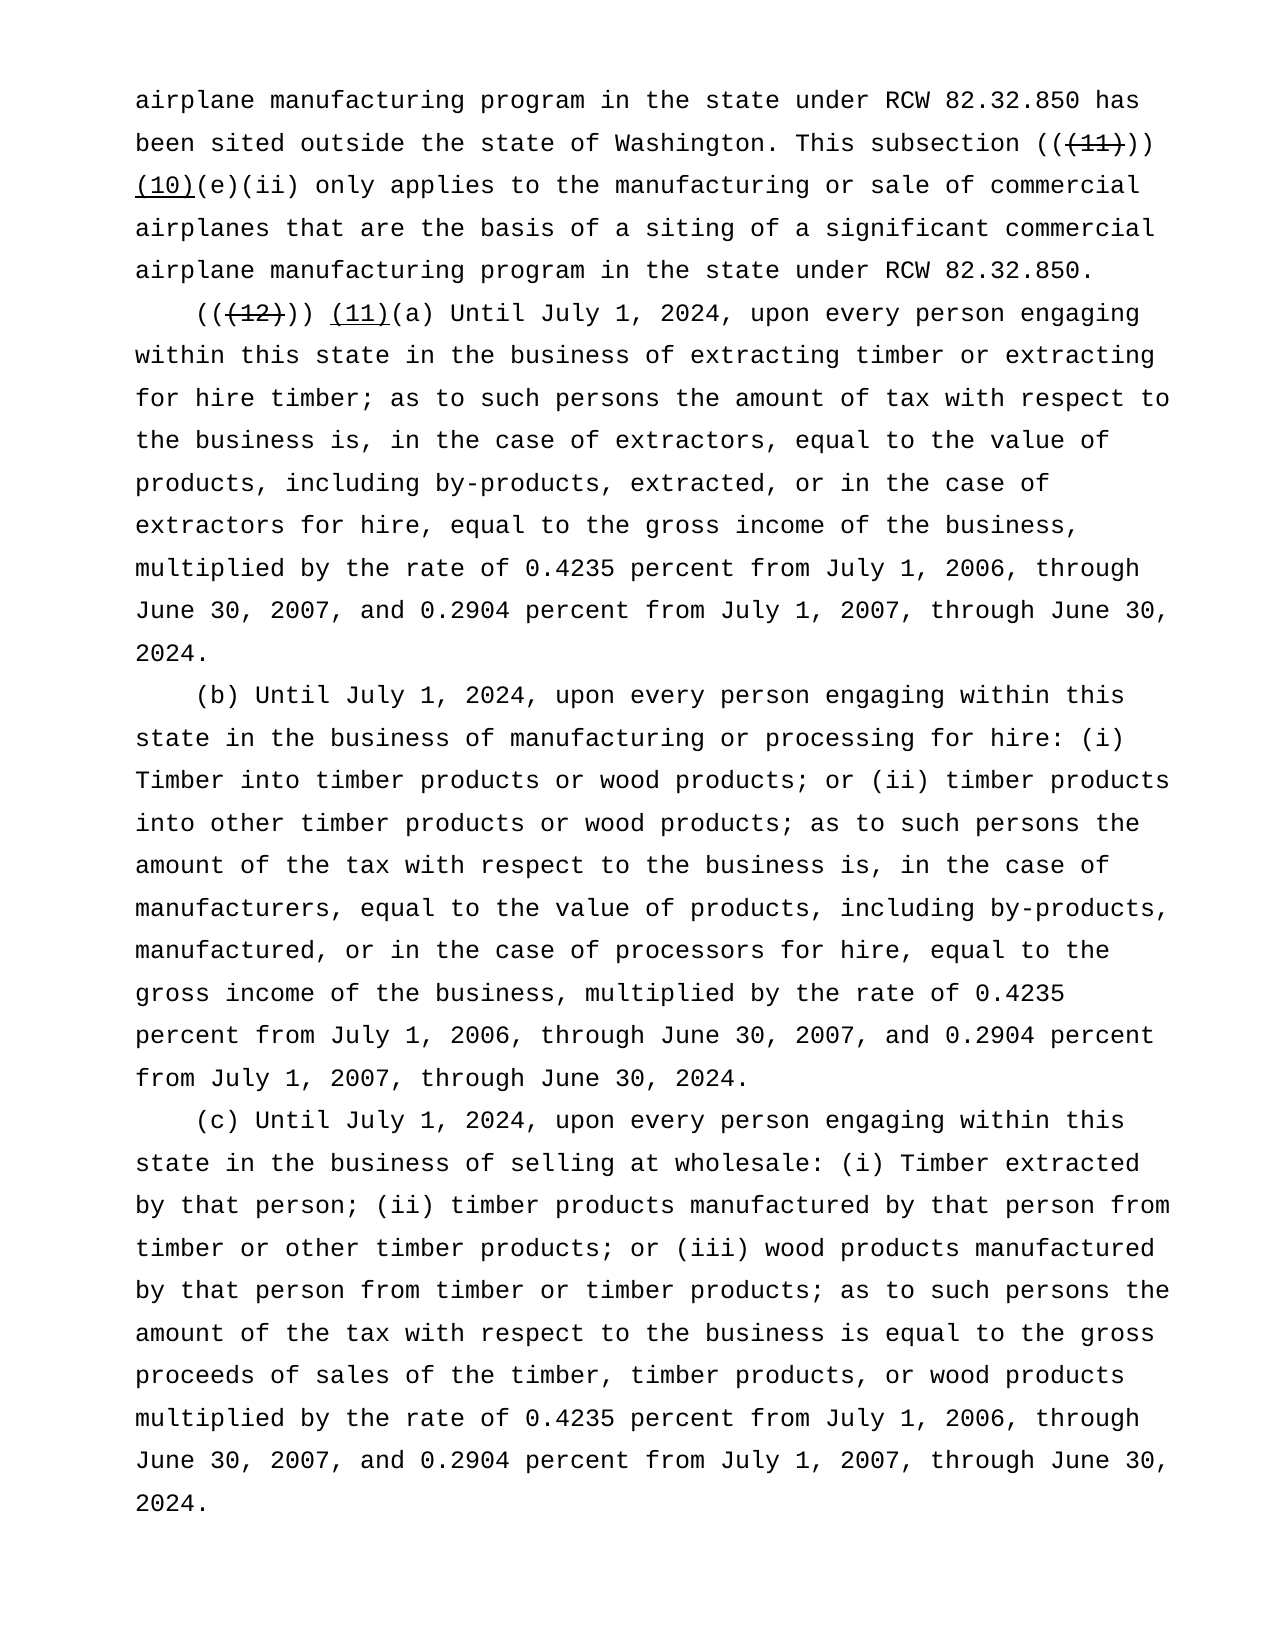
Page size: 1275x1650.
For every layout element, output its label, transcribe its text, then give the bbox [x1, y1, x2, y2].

text (b) Until July 1, 2024, upon every person engaging within this state in the business of manufacturing or processing for hire: (i) Timber into timber products or wood products; or (ii) timber products into other timber products or wood products; as to such persons the amount of the tax with respect to the business is, in the case of manufacturers, equal to the value of products, including by-products, manufactured, or in the case of processors for hire, equal to the gross income of the business, multiplied by the rate of 0.4235 percent from July 1, 2006, through June 30, 2007, and 0.2904 percent from July 1, 2007, through June 30, 2024. [135, 670, 1170, 1095]
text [135, 75, 1170, 287]
text (c) Until July 1, 2024, upon every person engaging within this state in the business of selling at wholesale: (i) Timber extracted by that person; (ii) timber products manufactured by that person from timber or other timber products; or (iii) wood products manufactured by that person from timber or timber products; as to such persons the amount of the tax with respect to the business is equal to the gross proceeds of sales of the timber, timber products, or wood products multiplied by the rate of 0.4235 percent from July 1, 2006, through June 30, 2007, and 0.2904 percent from July 1, 2007, through June 30, 2024. [135, 1095, 1170, 1520]
text (((12))) (11)(a) Until July 1, 2024, upon every person engaging within this state in the business of extracting timber or extracting for hire timber; as to such persons the amount of tax with respect to the business is, in the case of extractors, equal to the value of products, including by-products, extracted, or in the case of extractors for hire, equal to the gross income of the business, multiplied by the rate of 0.4235 percent from July 1, 2006, through June 30, 2007, and 0.2904 percent from July 1, 2007, through June 30, 2024. [135, 287, 1170, 670]
